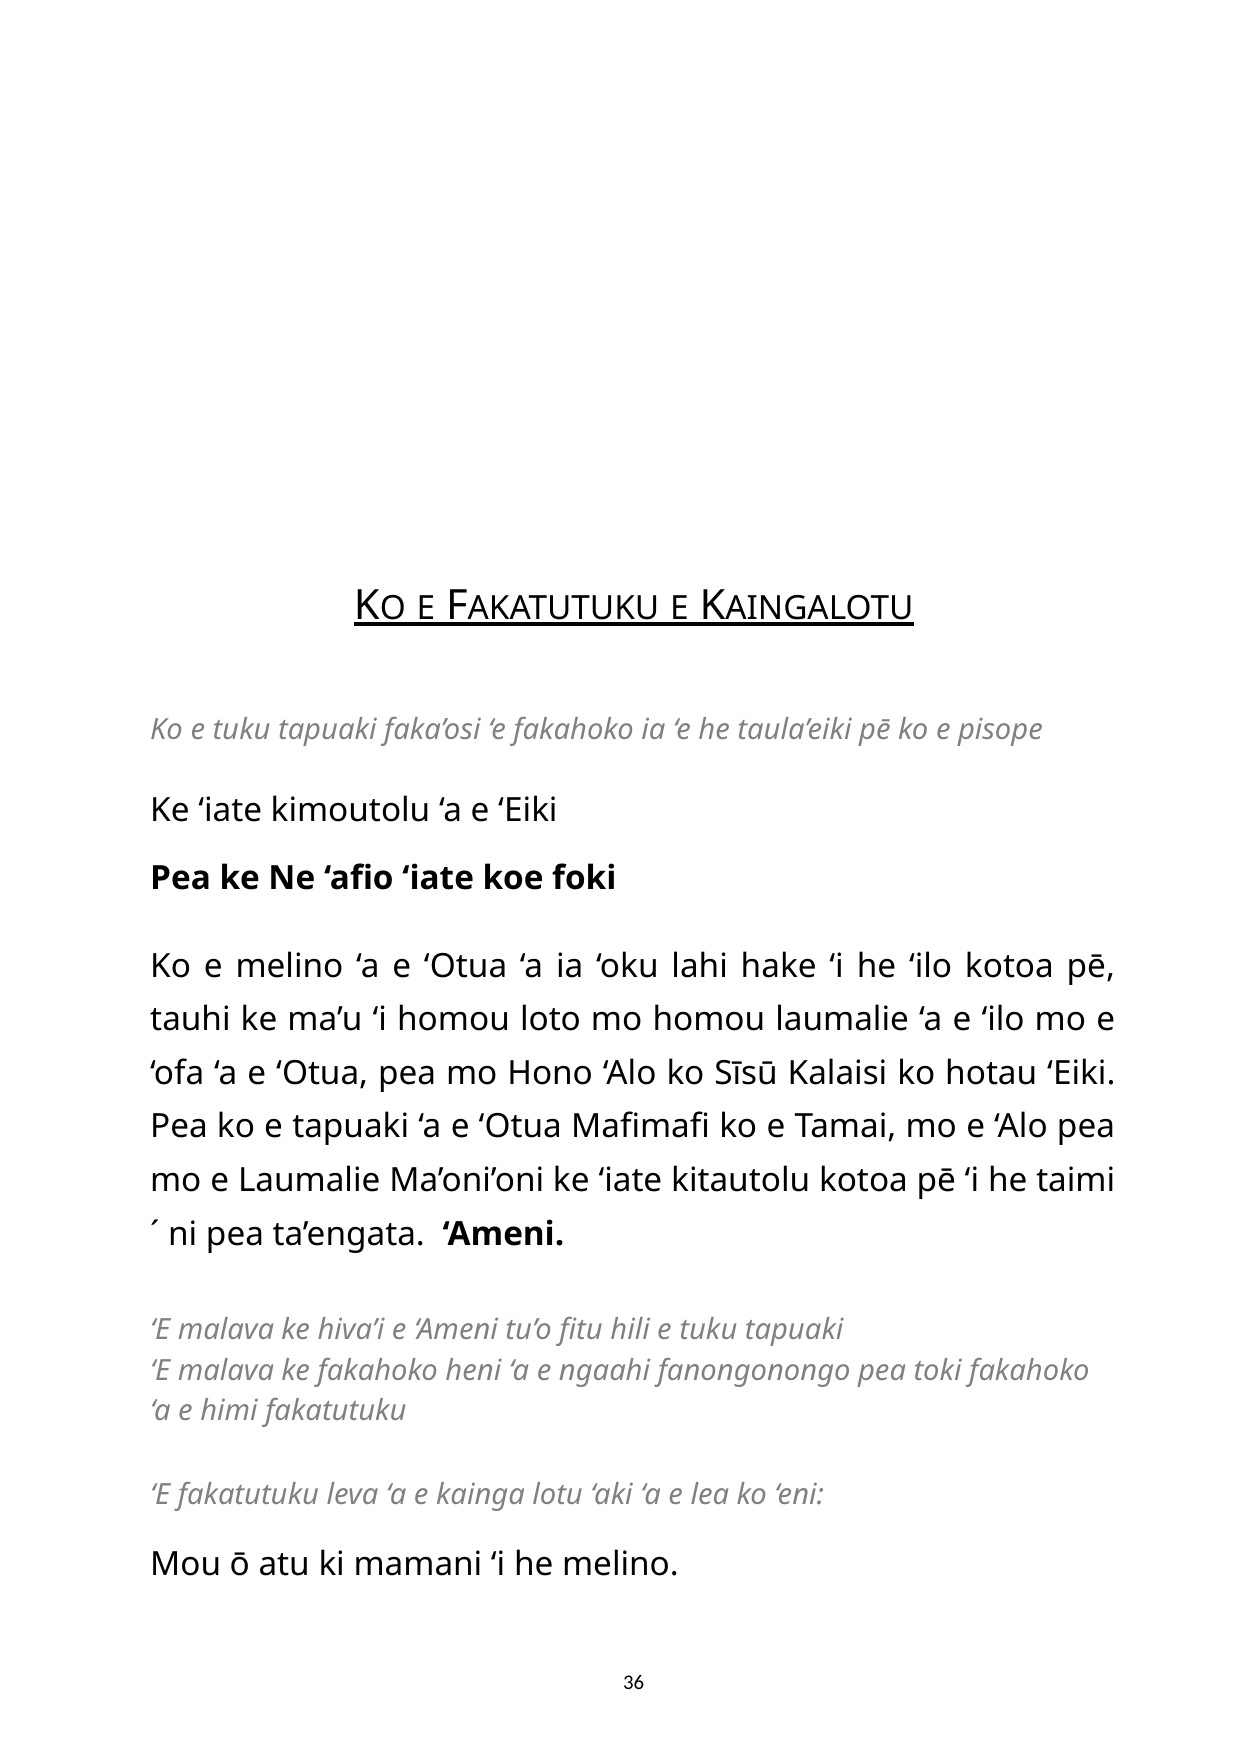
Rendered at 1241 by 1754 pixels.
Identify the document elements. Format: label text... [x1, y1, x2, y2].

text Ke ‘iate kimoutolu ‘a e ‘Eiki [150, 786, 1117, 831]
text Mou ō atu ki mamani ‘i he melino. [150, 1540, 1117, 1586]
text Ko e tuku tapuaki faka’osi ‘e fakahoko ia ‘e he taula’eiki pē ko e pisope [150, 709, 1117, 748]
text Ko e melino ‘a e ‘Otua ‘a ia ‘oku lahi hake ‘i he ‘ilo kotoa pē, tauhi ke ma’u ‘i homou loto mo homou laumalie ‘a e ‘ilo mo e ‘ofa ‘a e ‘Otua, pea mo Hono ‘Alo ko Sīsū Kalaisi ko hotau ‘Eiki. Pea ko e tapuaki ‘a e ‘Otua Mafimafi ko e Tamai, mo e ‘Alo pea mo e Laumalie Ma’oni’oni ke ‘iate kitautolu kotoa pē ‘i he taimi´ ni pea ta’engata. ‘Ameni. [150, 942, 1117, 1255]
text ‘E malava ke hiva’i e ‘Ameni tu’o fitu hili e tuku tapuaki [150, 1308, 1117, 1348]
text Pea ke Ne ‘afio ‘iate koe foki [150, 854, 1117, 899]
text Ko e Fakatutuku e Kaingalotu [150, 574, 1117, 631]
text ‘E malava ke fakahoko heni ‘a e ngaahi fanongonongo pea toki fakahoko ‘a e himi fakatutuku [150, 1350, 1117, 1429]
text ‘E fakatutuku leva ‘a e kainga lotu ‘aki ‘a e lea ko ‘eni: [150, 1473, 1117, 1513]
